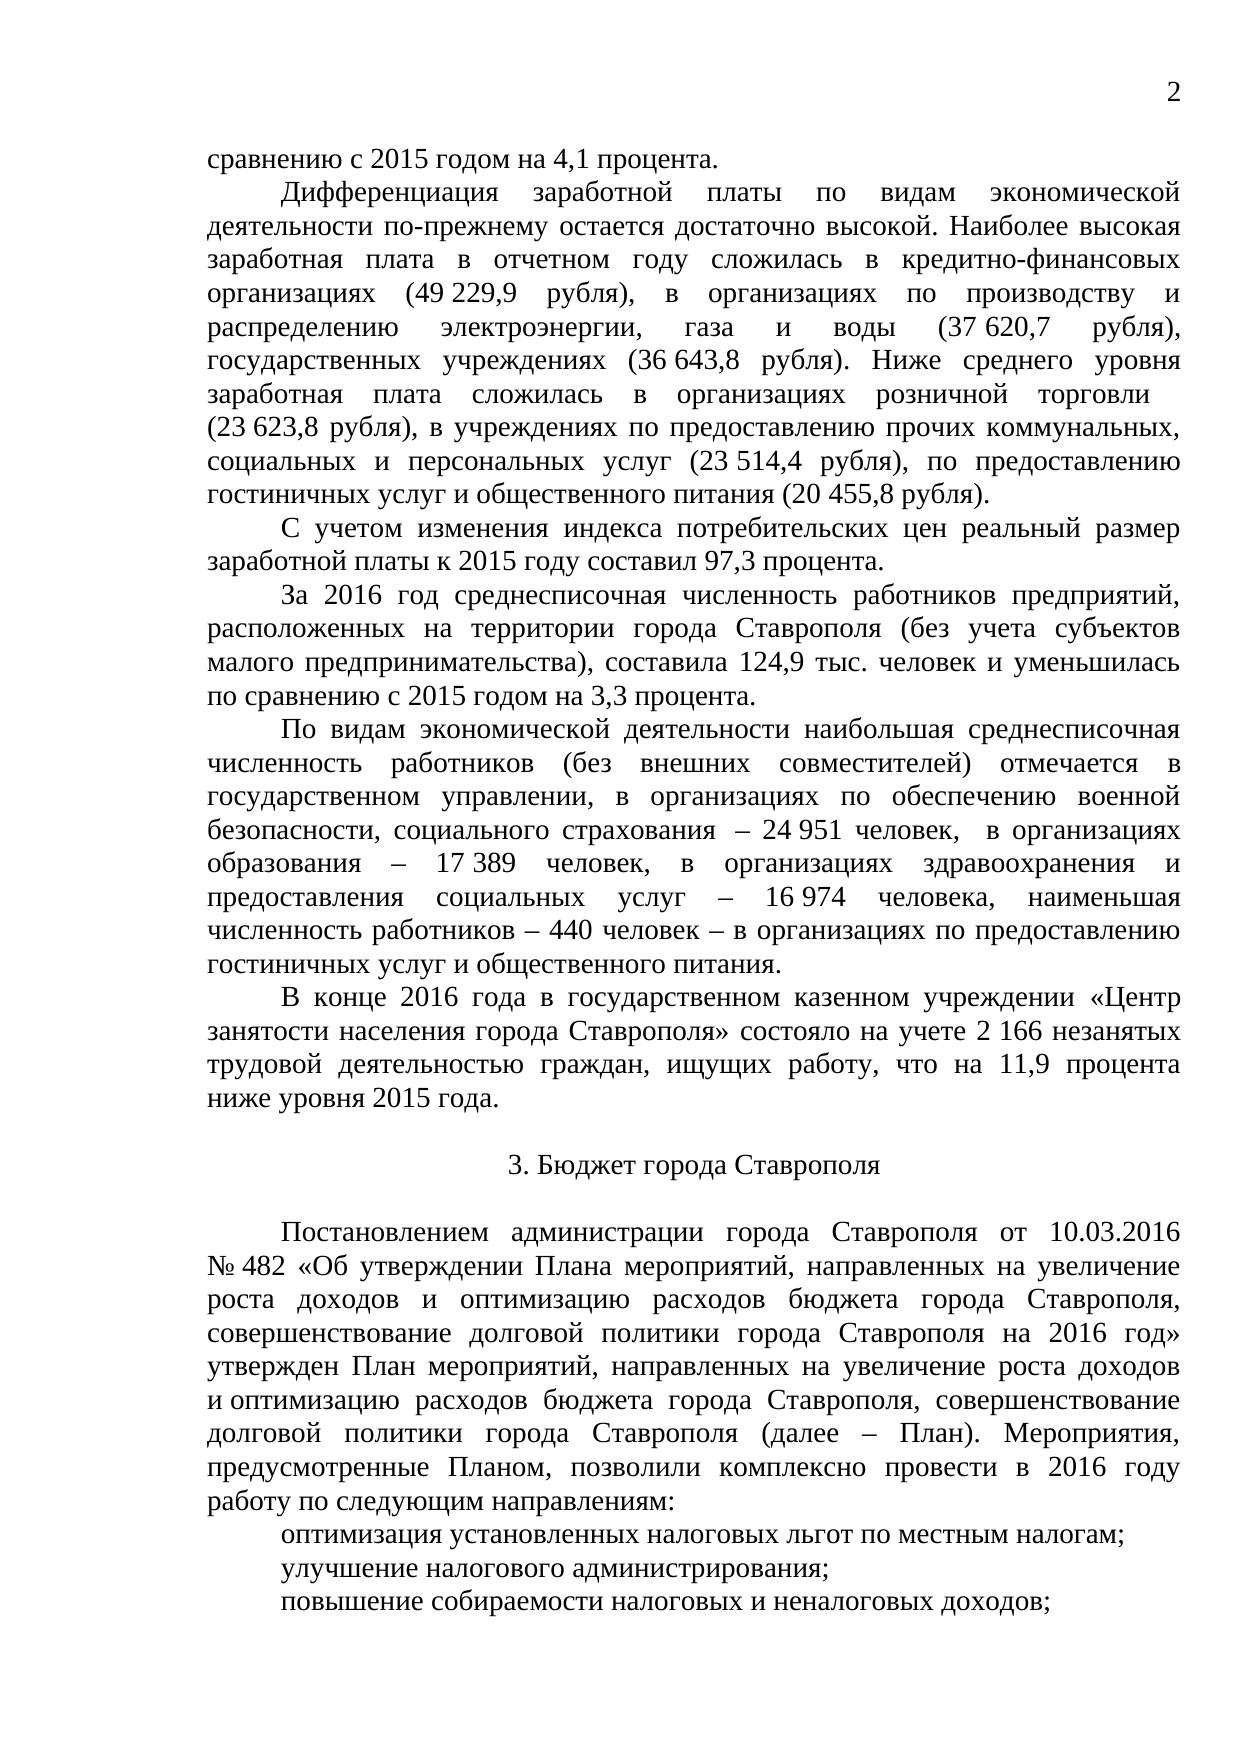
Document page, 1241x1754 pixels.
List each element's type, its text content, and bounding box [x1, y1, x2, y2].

text За 2016 год среднесписочная численность работников предприятий, расположенных на территории города Ставрополя (без учета субъектов малого предпринимательства), составила 124,9 тыс. человек и уменьшилась по сравнению с 2015 годом на 3,3 процента. [207, 577, 1181, 711]
text По видам экономической деятельности наибольшая среднесписочная численность работников (без внешних совместителей) отмечается в государственном управлении, в организациях по обеспечению военной безопасности, социального страхования – 24 951 человек, в организациях образования – 17 389 человек, в организациях здравоохранения и предоставления социальных услуг – 16 974 человека, наименьшая численность работников – 440 человек – в организациях по предоставлению гостиничных услуг и общественного питания. [207, 711, 1181, 979]
text Постановлением администрации города Ставрополя от 10.03.2016 № 482 «Об утверждении Плана мероприятий, направленных на увеличение роста доходов и оптимизацию расходов бюджета города Ставрополя, совершенствование долговой политики города Ставрополя на 2016 год» утвержден План мероприятий, направленных на увеличение роста доходов и оптимизацию расходов бюджета города Ставрополя, совершенствование долговой политики города Ставрополя (далее – План). Мероприятия, предусмотренные Планом, позволили комплексно провести в 2016 году работу по следующим направлениям: [207, 1214, 1181, 1516]
text улучшение налогового администрирования; [207, 1550, 1181, 1583]
text повышение собираемости налоговых и неналоговых доходов; [207, 1583, 1181, 1617]
text В конце 2016 года в государственном казенном учреждении «Центр занятости населения города Ставрополя» состояло на учете 2 166 незанятых трудовой деятельностью граждан, ищущих работу, что на 11,9 процента ниже уровня 2015 года. [207, 979, 1181, 1114]
text Дифференциация заработной платы по видам экономической деятельности по-прежнему остается достаточно высокой. Наиболее высокая заработная плата в отчетном году сложилась в кредитно-финансовых организациях (49 229,9 рубля), в организациях по производству и распределению электроэнергии, газа и воды (37 620,7 рубля), государственных учреждениях (36 643,8 рубля). Ниже среднего уровня заработная плата сложилась в организациях розничной торговли (23 623,8 рубля), в учреждениях по предоставлению прочих коммунальных, социальных и персональных услуг (23 514,4 рубля), по предоставлению гостиничных услуг и общественного питания (20 455,8 рубля). [207, 174, 1181, 510]
text С учетом изменения индекса потребительских цен реальный размер заработной платы к 2015 году составил 97,3 процента. [207, 510, 1181, 577]
text 3. Бюджет города Ставрополя [207, 1147, 1181, 1181]
text оптимизация установленных налоговых льгот по местным налогам; [207, 1516, 1181, 1550]
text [207, 141, 1181, 174]
